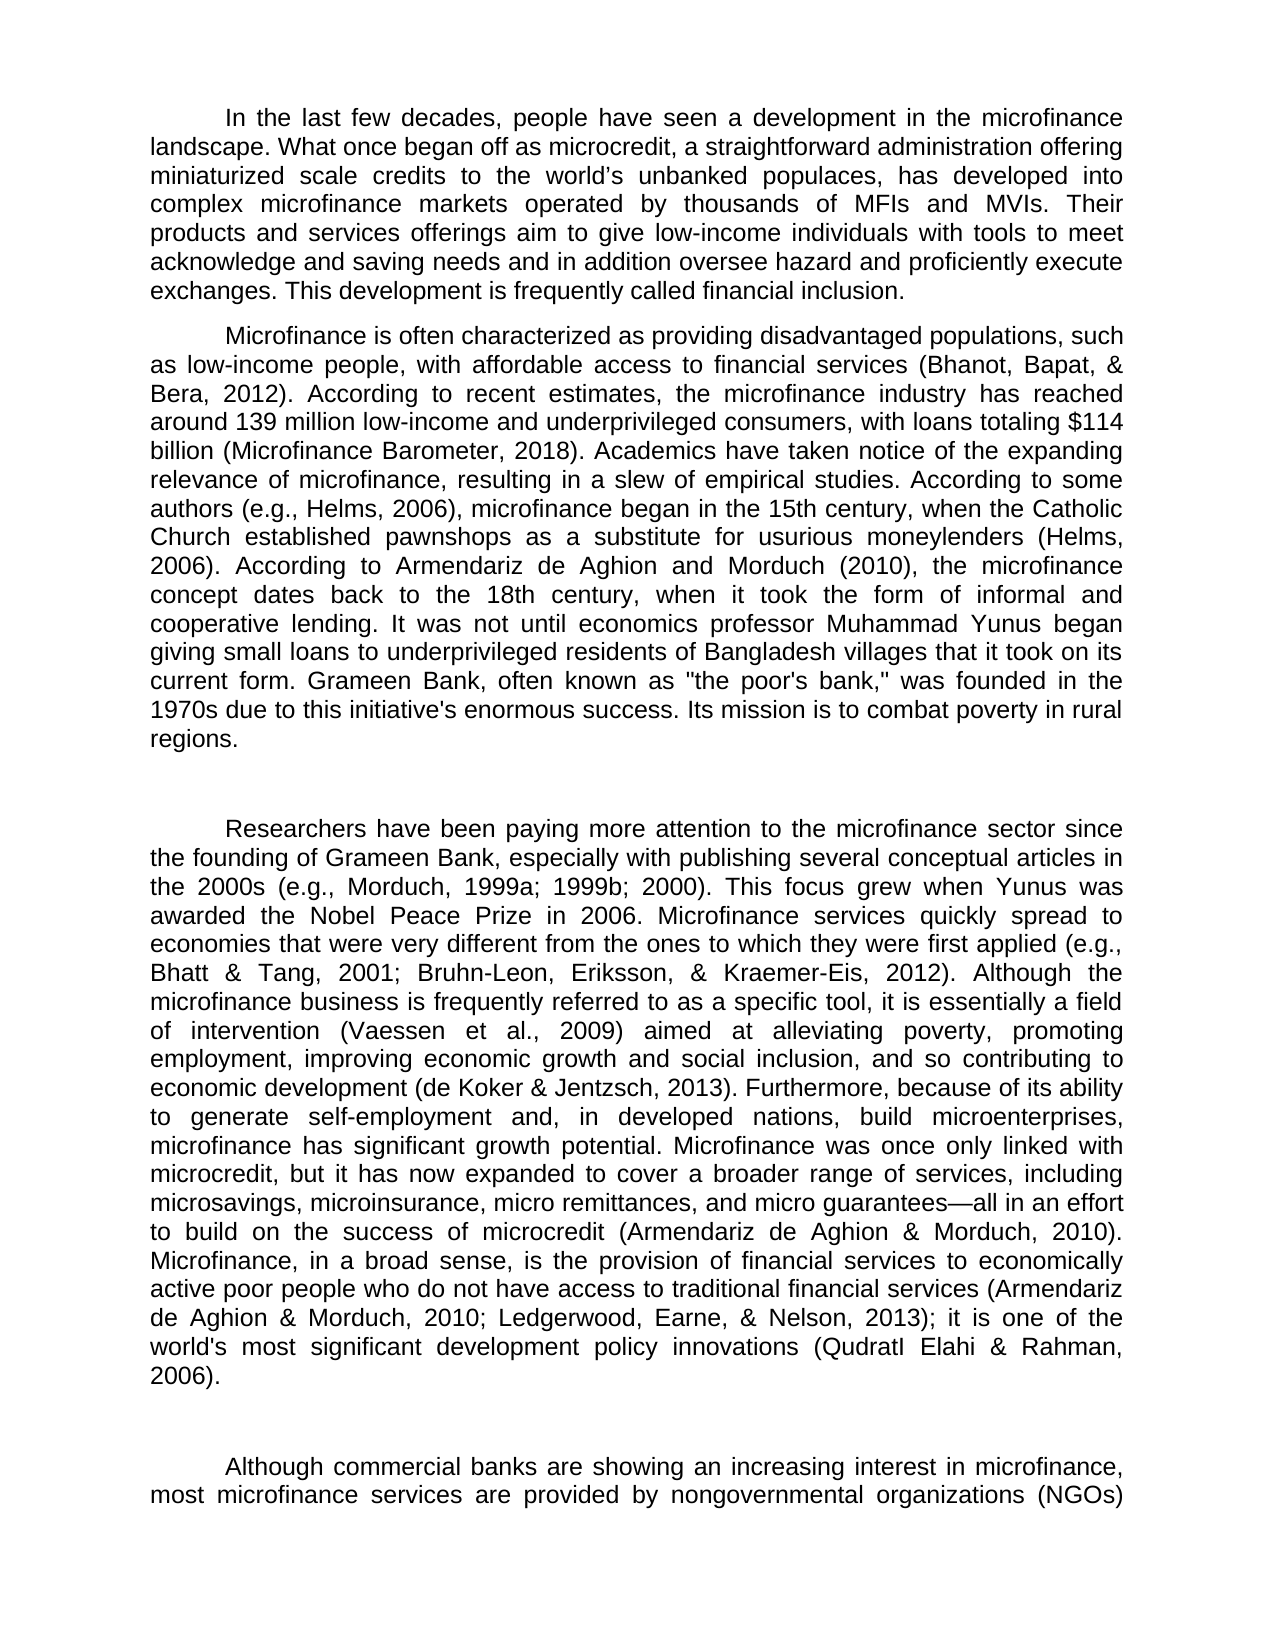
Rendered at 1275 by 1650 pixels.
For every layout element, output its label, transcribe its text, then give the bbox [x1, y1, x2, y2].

text Researchers have been paying more attention to the microfinance sector since the founding of Grameen Bank, especially with publishing several conceptual articles in the 2000s (e.g., Morduch, 1999a; 1999b; 2000). This focus grew when Yunus was awarded the Nobel Peace Prize in 2006. Microfinance services quickly spread to economies that were very different from the ones to which they were first applied (e.g., Bhatt & Tang, 2001; Bruhn-Leon, Eriksson, & Kraemer-Eis, 2012). Although the microfinance business is frequently referred to as a specific tool, it is essentially a field of intervention (Vaessen et al., 2009) aimed at alleviating poverty, promoting employment, improving economic growth and social inclusion, and so contributing to economic development (de Koker & Jentzsch, 2013). Furthermore, because of its ability to generate self-employment and, in developed nations, build microenterprises, microfinance has significant growth potential. Microfinance was once only linked with microcredit, but it has now expanded to cover a broader range of services, including microsavings, microinsurance, micro remittances, and micro guarantees—all in an effort to build on the success of microcredit (Armendariz de Aghion & Morduch, 2010). Microfinance, in a broad sense, is the provision of financial services to economically active poor people who do not have access to traditional financial services (Armendariz de Aghion & Morduch, 2010; Ledgerwood, Earne, & Nelson, 2013); it is one of the world's most significant development policy innovations (QudratI Elahi & Rahman, 2006). [150, 814, 1125, 1389]
text Microfinance is often characterized as providing disadvantaged populations, such as low-income people, with affordable access to financial services (Bhanot, Bapat, & Bera, 2012). According to recent estimates, the microfinance industry has reached around 139 million low-income and underprivileged consumers, with loans totaling $114 billion (Microfinance Barometer, 2018). Academics have taken notice of the expanding relevance of microfinance, resulting in a slew of empirical studies. According to some authors (e.g., Helms, 2006), microfinance began in the 15th century, when the Catholic Church established pawnshops as a substitute for usurious moneylenders (Helms, 2006). According to Armendariz de Aghion and Morduch (2010), the microfinance concept dates back to the 18th century, when it took the form of informal and cooperative lending. It was not until economics professor Muhammad Yunus began giving small loans to underprivileged residents of Bangladesh villages that it took on its current form. Grameen Bank, often known as "the poor's bank," was founded in the 1970s due to this initiative's enormous success. Its mission is to combat poverty in rural regions. [150, 321, 1125, 752]
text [150, 1451, 1125, 1509]
text In the last few decades, people have seen a development in the microfinance landscape. What once began off as microcredit, a straightforward administration offering miniaturized scale credits to the world’s unbanked populaces, has developed into complex microfinance markets operated by thousands of MFIs and MVIs. Their products and services offerings aim to give low-income individuals with tools to meet acknowledge and saving needs and in addition oversee hazard and proficiently execute exchanges. This development is frequently called financial inclusion. [150, 103, 1125, 304]
